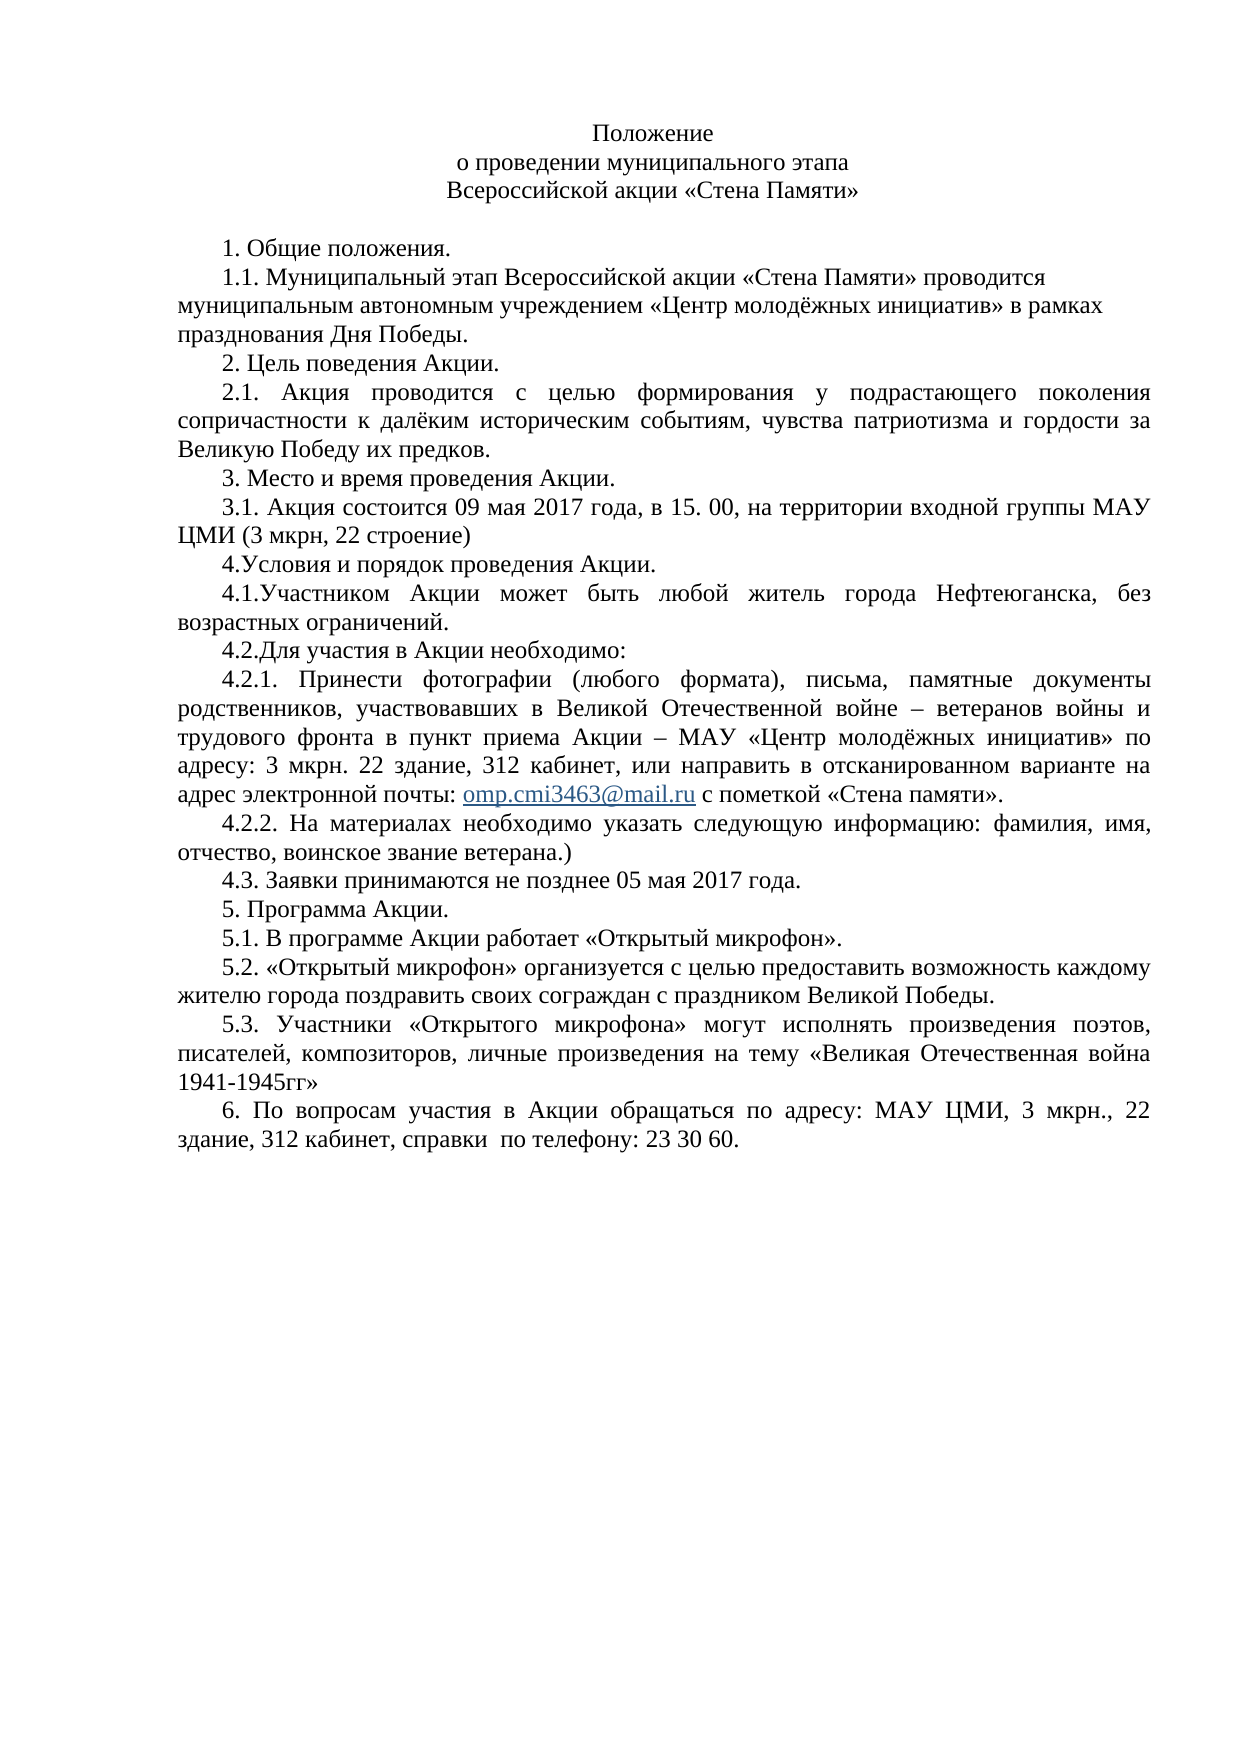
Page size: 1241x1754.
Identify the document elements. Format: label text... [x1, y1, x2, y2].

text 6. По вопросам участия в Акции обращаться по адресу: МАУ ЦМИ, 3 мкрн., 22 здание, 312 кабинет, справки по телефону: 23 30 60. [177, 1096, 1152, 1153]
text 4.2.Для участия в Акции необходимо: [177, 636, 1152, 664]
text 3. Место и время проведения Акции. [177, 463, 1152, 492]
text 4.2.1. Принести фотографии (любого формата), письма, памятные документы родственников, участвовавших в Великой Отечественной войне – ветеранов войны и трудового фронта в пункт приема Акции – МАУ «Центр молодёжных инициатив» по адресу: 3 мкрн. 22 здание, 312 кабинет, или направить в отсканированном варианте на адрес электронной почты: omp.cmi3463@mail.ru с пометкой «Стена памяти». [177, 664, 1152, 808]
text 5. Программа Акции. [177, 894, 1152, 923]
text 5.1. В программе Акции работает «Открытый микрофон». [177, 923, 1152, 952]
text 4.1.Участником Акции может быть любой житель города Нефтеюганска, без возрастных ограничений. [177, 578, 1152, 636]
text Всероссийской акции «Стена Памяти» [177, 176, 1128, 204]
text о проведении муниципального этапа [177, 147, 1128, 176]
text 4.2.2. На материалах необходимо указать следующую информацию: фамилия, имя, отчество, воинское звание ветерана.) [177, 808, 1152, 866]
text 4.3. Заявки принимаются не позднее 05 мая 2017 года. [177, 866, 1152, 894]
text 2.1. Акция проводится с целью формирования у подрастающего поколения сопричастности к далёким историческим событиям, чувства патриотизма и гордости за Великую Победу их предков. [177, 377, 1152, 463]
text 5.3. Участники «Открытого микрофона» могут исполнять произведения поэтов, писателей, композиторов, личные произведения на тему «Великая Отечественная война 1941-1945гг» [177, 1009, 1152, 1096]
text 1.1. Муниципальный этап Всероссийской акции «Стена Памяти» проводится муниципальным автономным учреждением «Центр молодёжных инициатив» в рамках празднования Дня Победы. [177, 262, 1128, 348]
text 4.Условия и порядок проведения Акции. [177, 549, 1152, 578]
text 1. Общие положения. [177, 233, 1152, 262]
text 5.2. «Открытый микрофон» организуется с целью предоставить возможность каждому жителю города поздравить своих сограждан с праздником Великой Победы. [177, 952, 1152, 1009]
text 3.1. Акция состоится 09 мая 2017 года, в 15. 00, на территории входной группы МАУ ЦМИ (3 мкрн, 22 строение) [177, 492, 1152, 549]
text 2. Цель поведения Акции. [177, 348, 1152, 377]
text Положение [177, 118, 1128, 147]
